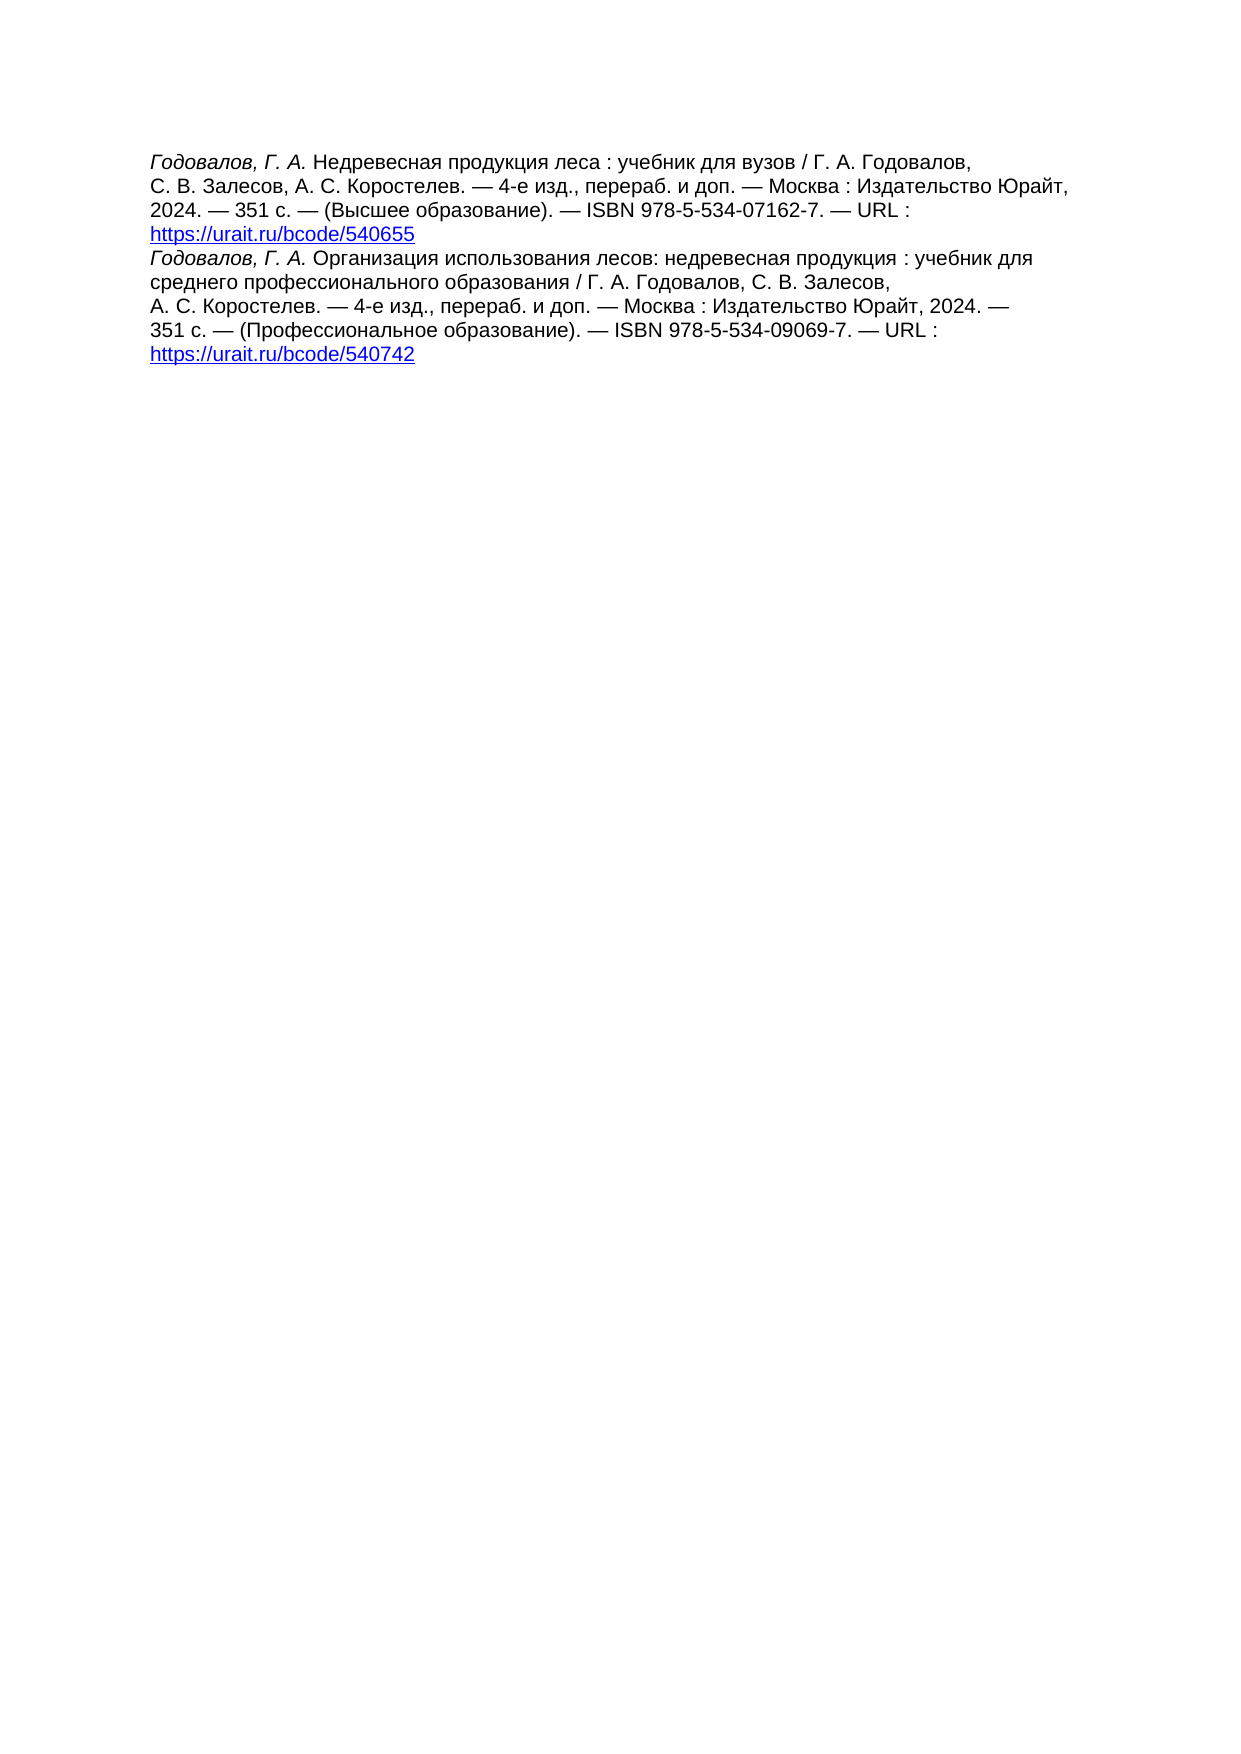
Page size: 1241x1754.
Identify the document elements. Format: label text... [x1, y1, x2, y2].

text Годовалов, Г. А. Недревесная продукция леса : учебник для вузов / Г. А. Годовалов, С. В. Залесов, А. С. Коростелев. — 4-е изд., перераб. и доп. — Москва : Издательство Юрайт, 2024. — 351 с. — (Высшее образование). — ISBN 978-5-534-07162-7. — URL : https://urait.ru/bcode/540655 [150, 150, 1090, 246]
text Годовалов, Г. А. Организация использования лесов: недревесная продукция : учебник для среднего профессионального образования / Г. А. Годовалов, С. В. Залесов, А. С. Коростелев. — 4-е изд., перераб. и доп. — Москва : Издательство Юрайт, 2024. — 351 с. — (Профессиональное образование). — ISBN 978-5-534-09069-7. — URL : https://urait.ru/bcode/540742 [150, 246, 1090, 366]
